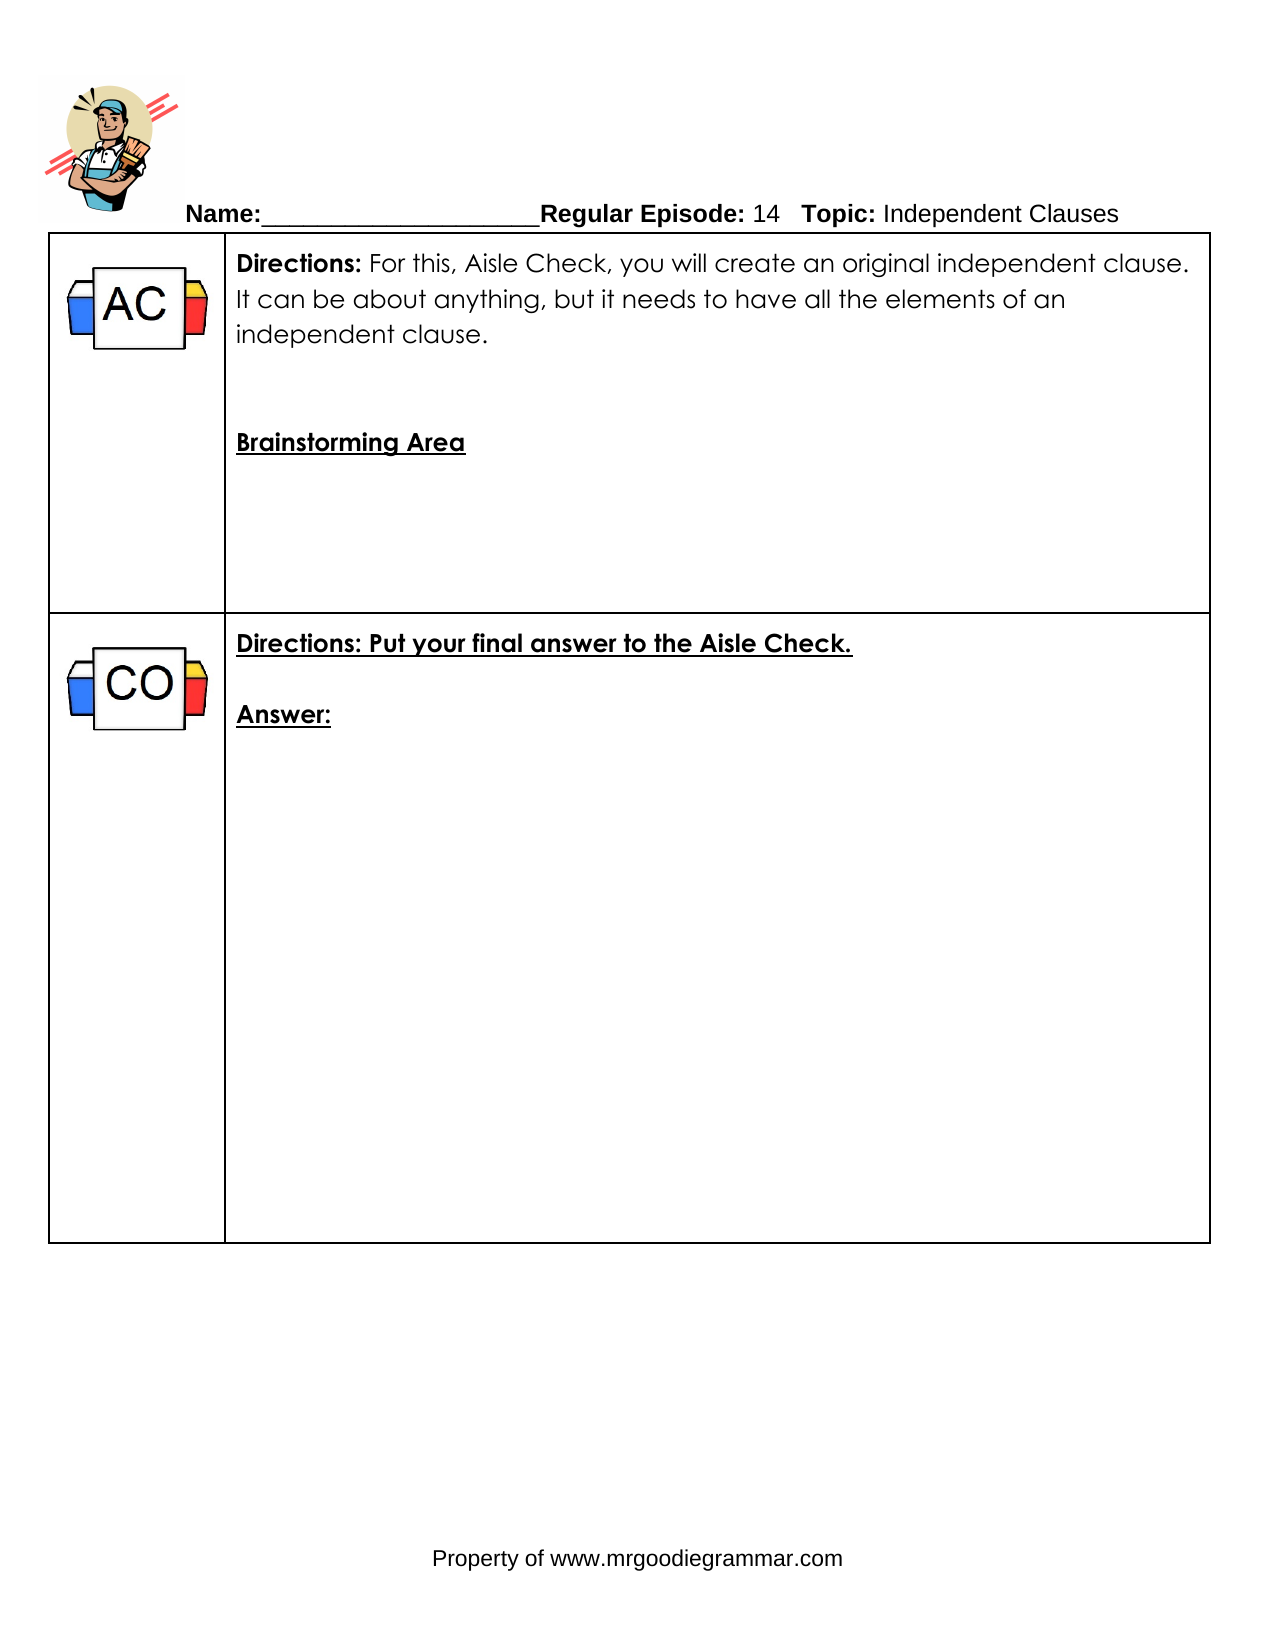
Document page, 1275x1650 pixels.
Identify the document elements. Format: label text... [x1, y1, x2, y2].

picture [59, 624, 214, 742]
table_cell Directions: Put your final answer to the Aisle Check. Answer: [226, 614, 1209, 1242]
table_cell [50, 234, 224, 612]
table_cell Directions: For this, Aisle Check, you will create an original independent clause. It can be about anything, but it needs to have all the elements of an independent clause. Brainstorming Area [226, 234, 1209, 612]
picture [37, 75, 185, 223]
picture [59, 244, 214, 361]
table_cell [50, 614, 224, 1242]
